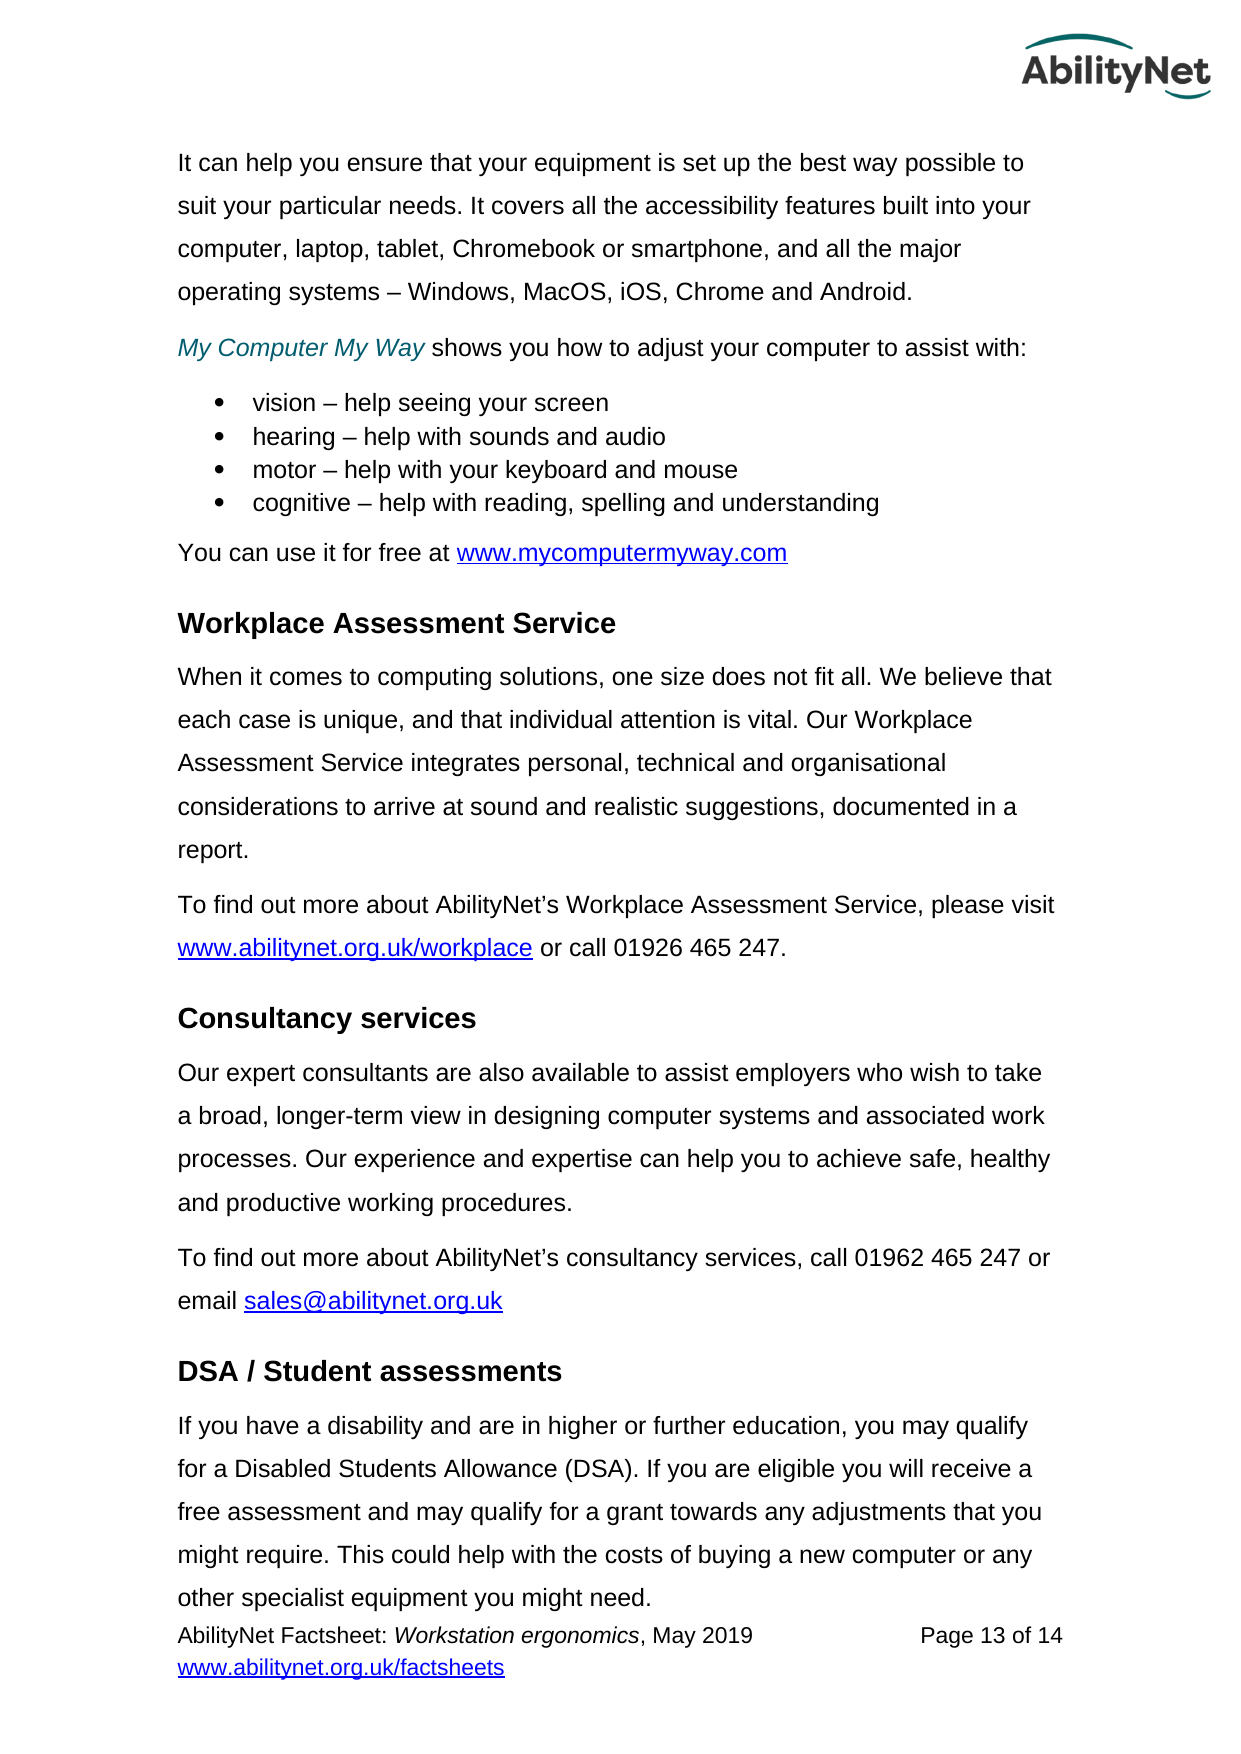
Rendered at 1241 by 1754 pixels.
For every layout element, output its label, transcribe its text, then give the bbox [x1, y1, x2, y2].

subtitle Workplace Assessment Service [177, 606, 1063, 639]
text When it comes to computing solutions, one size does not fit all. We believe that each case is unique, and that individual attention is vital. Our Workplace Assessment Service integrates personal, technical and organisational considerations to arrive at sound and realistic suggestions, documented in a report. [177, 662, 1063, 863]
text To find out more about AbilityNet’s consultancy services, call 01962 465 247 or email sales@abilitynet.org.uk [177, 1243, 1063, 1315]
list vision – help seeing your screen [215, 388, 1063, 417]
list motor – help with your keyboard and mouse [215, 454, 1063, 483]
list hearing – help with sounds and audio [215, 421, 1063, 450]
subtitle Consultancy services [177, 1002, 1063, 1035]
subtitle DSA / Student assessments [177, 1354, 1063, 1388]
picture [1011, 22, 1220, 103]
text To find out more about AbilityNet’s Workplace Assessment Service, please visit www.abilitynet.org.uk/workplace or call 01926 465 247. [177, 890, 1063, 962]
text Our expert consultants are also available to assist employers who wish to take a broad, longer-term view in designing computer systems and associated work processes. Our experience and expertise can help you to achieve safe, healthy and productive working procedures. [177, 1058, 1063, 1216]
text You can use it for free at www.mycomputermyway.com [177, 537, 1063, 566]
text My Computer My Way shows you how to adjust your computer to assist with: [177, 333, 1063, 361]
text It can help you ensure that your equipment is set up the best way possible to suit your particular needs. It covers all the accessibility features built into your computer, laptop, tablet, Chromebook or smartphone, and all the major operating systems – Windows, MacOS, iOS, Chrome and Android. [177, 148, 1063, 306]
list cognitive – help with reading, spelling and understanding [215, 488, 1063, 517]
text If you have a disability and are in higher or further education, you may qualify for a Disabled Students Allowance (DSA). If you are eligible you will receive a free assessment and may qualify for a grant towards any adjustments that you might require. This could help with the costs of buying a new computer or any other specialist equipment you might need. [177, 1411, 1063, 1612]
